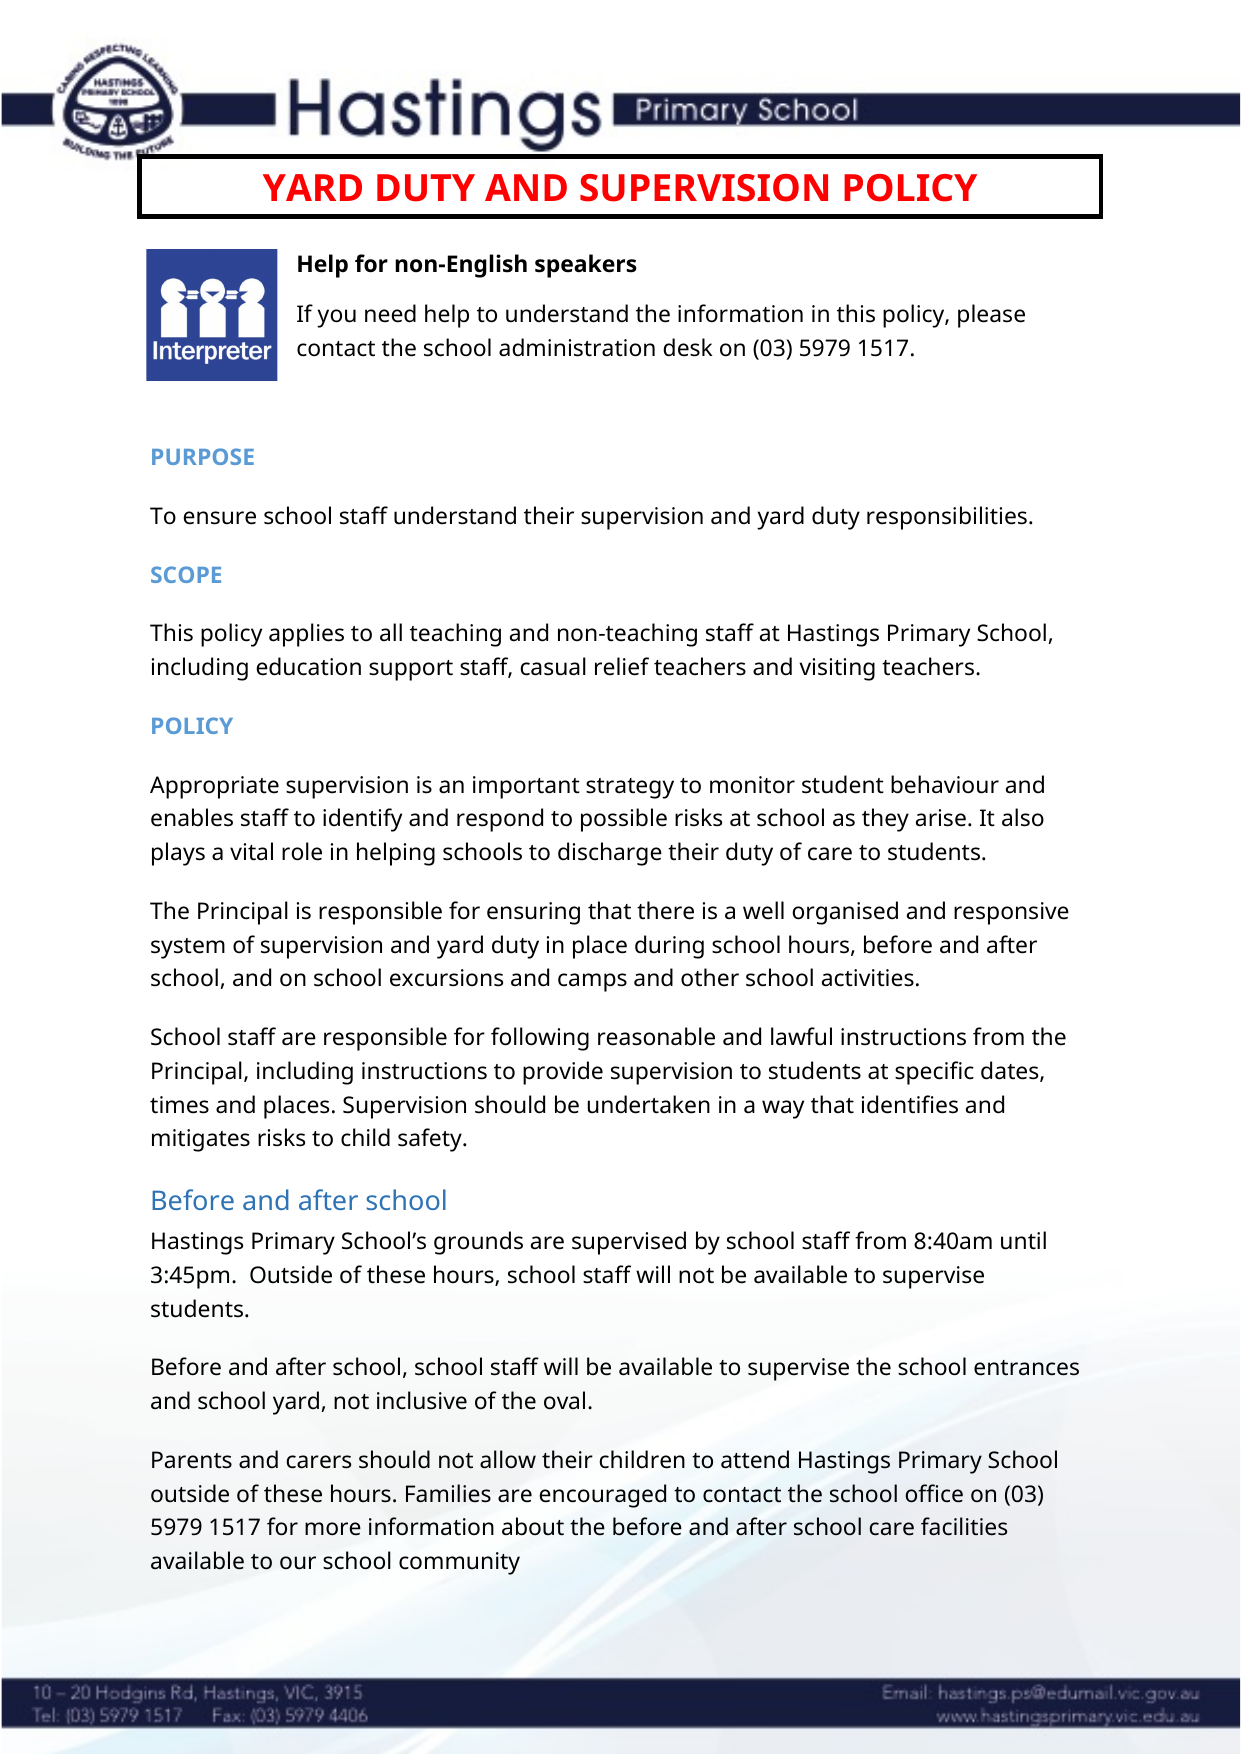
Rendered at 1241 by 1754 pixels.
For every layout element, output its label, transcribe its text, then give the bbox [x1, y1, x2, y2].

text If you need help to understand the information in this policy, please contact the school administration desk on (03) 5979 1517. [278, 298, 1090, 363]
text Before and after school, school staff will be available to supervise the school entrances and school yard, not inclusive of the oval. [150, 1351, 1090, 1416]
text Appropriate supervision is an important strategy to monitor student behaviour and enables staff to identify and respond to possible risks at school as they arise. It also plays a vital role in helping schools to discharge their duty of care to students. [150, 769, 1090, 867]
text This policy applies to all teaching and non-teaching staff at Hastings Primary School, including education support staff, casual relief teachers and visiting teachers. [150, 617, 1090, 682]
text Help for non-English speakers [150, 248, 1090, 279]
text The Principal is responsible for ensuring that there is a well organised and responsive system of supervision and yard duty in place during school hours, before and after school, and on school excursions and camps and other school activities. [150, 895, 1090, 994]
picture [1, 4, 1241, 1754]
text To ensure school staff understand their supervision and yard duty responsibilities. [150, 500, 1090, 531]
text Hastings Primary School’s grounds are supervised by school staff from 8:40am until 3:45pm. Outside of these hours, school staff will not be available to supervise students. [150, 1225, 1090, 1324]
subtitle Before and after school [150, 1181, 1090, 1218]
text YARD DUTY AND SUPERVISION POLICY [142, 159, 1099, 214]
text Policy [150, 710, 1090, 741]
text Scope [150, 559, 1090, 590]
text Purpose [150, 441, 1090, 472]
text School staff are responsible for following reasonable and lawful instructions from the Principal, including instructions to provide supervision to students at specific dates, times and places. Supervision should be undertaken in a way that identifies and mitigates risks to child safety. [150, 1021, 1090, 1154]
text Parents and carers should not allow their children to attend Hastings Primary School outside of these hours. Families are encouraged to contact the school office on (03) 5979 1517 for more information about the before and after school care facilities available to our school community [150, 1444, 1090, 1576]
